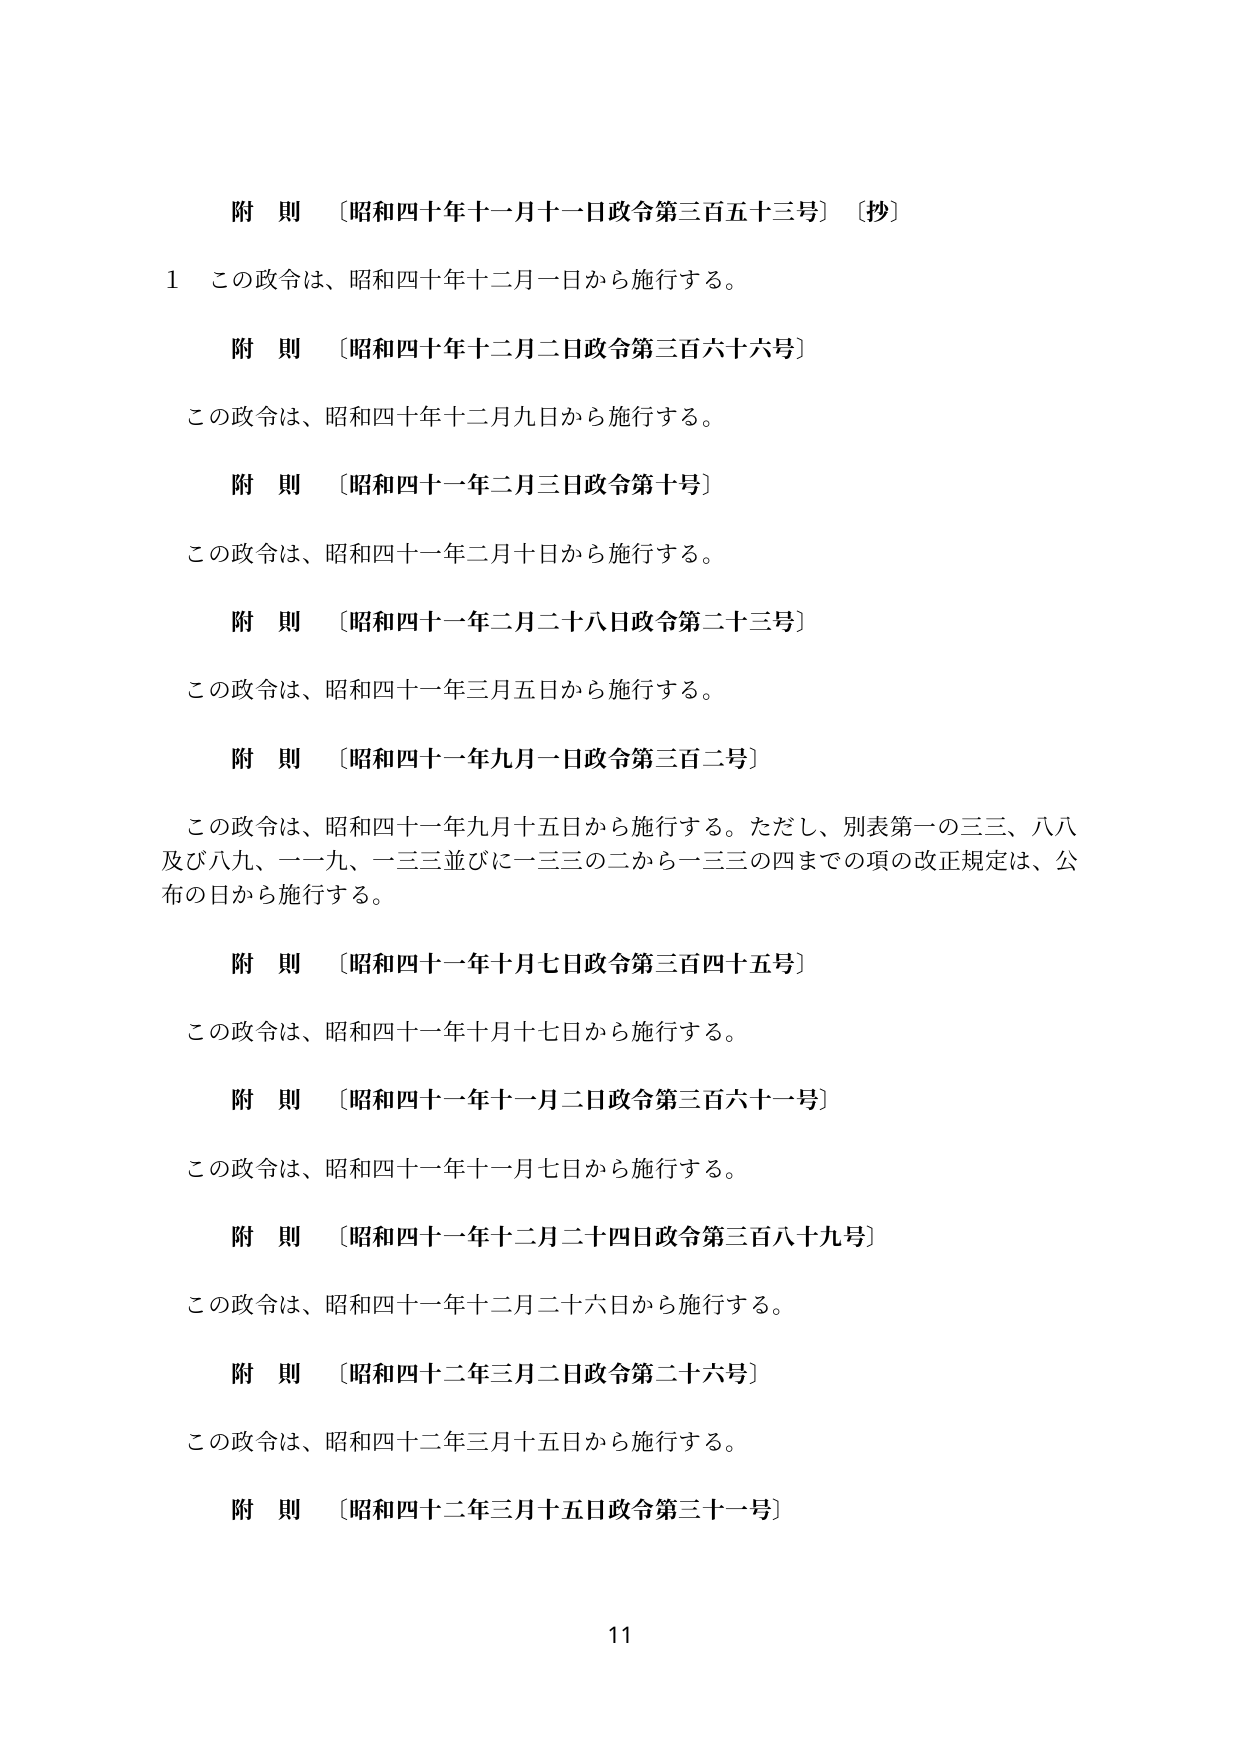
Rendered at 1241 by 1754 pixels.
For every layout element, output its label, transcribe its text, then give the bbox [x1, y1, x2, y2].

text 附 則 〔昭和四十一年十一月二日政令第三百六十一号〕 [230, 1082, 1079, 1116]
text 附 則 〔昭和四十一年二月三日政令第十号〕 [230, 467, 1079, 501]
text この政令は、昭和四十一年九月十五日から施行する。ただし、別表第一の三三、八八及び八九、一一九、一三三並びに一三三の二から一三三の四までの項の改正規定は、公布の日から施行する。 [161, 809, 1079, 911]
text 附 則 〔昭和四十年十一月十一日政令第三百五十三号〕〔抄〕 [230, 194, 1079, 228]
text 附 則 〔昭和四十一年二月二十八日政令第二十三号〕 [230, 604, 1079, 638]
text 附 則 〔昭和四十二年三月二日政令第二十六号〕 [230, 1355, 1079, 1389]
text 附 則 〔昭和四十年十二月二日政令第三百六十六号〕 [230, 330, 1079, 364]
text この政令は、昭和四十一年十一月七日から施行する。 [161, 1150, 1079, 1184]
text 附 則 〔昭和四十一年十月七日政令第三百四十五号〕 [230, 945, 1079, 979]
text この政令は、昭和四十二年三月十五日から施行する。 [161, 1424, 1079, 1458]
text この政令は、昭和四十一年十二月二十六日から施行する。 [161, 1287, 1079, 1321]
text １ この政令は、昭和四十年十二月一日から施行する。 [161, 262, 1079, 296]
text この政令は、昭和四十一年十月十七日から施行する。 [161, 1014, 1079, 1048]
text この政令は、昭和四十一年二月十日から施行する。 [161, 535, 1079, 569]
text 附 則 〔昭和四十二年三月十五日政令第三十一号〕 [230, 1492, 1079, 1526]
text 附 則 〔昭和四十一年十二月二十四日政令第三百八十九号〕 [230, 1219, 1079, 1253]
text 附 則 〔昭和四十一年九月一日政令第三百二号〕 [230, 740, 1079, 774]
text この政令は、昭和四十一年三月五日から施行する。 [161, 672, 1079, 706]
text この政令は、昭和四十年十二月九日から施行する。 [161, 399, 1079, 433]
